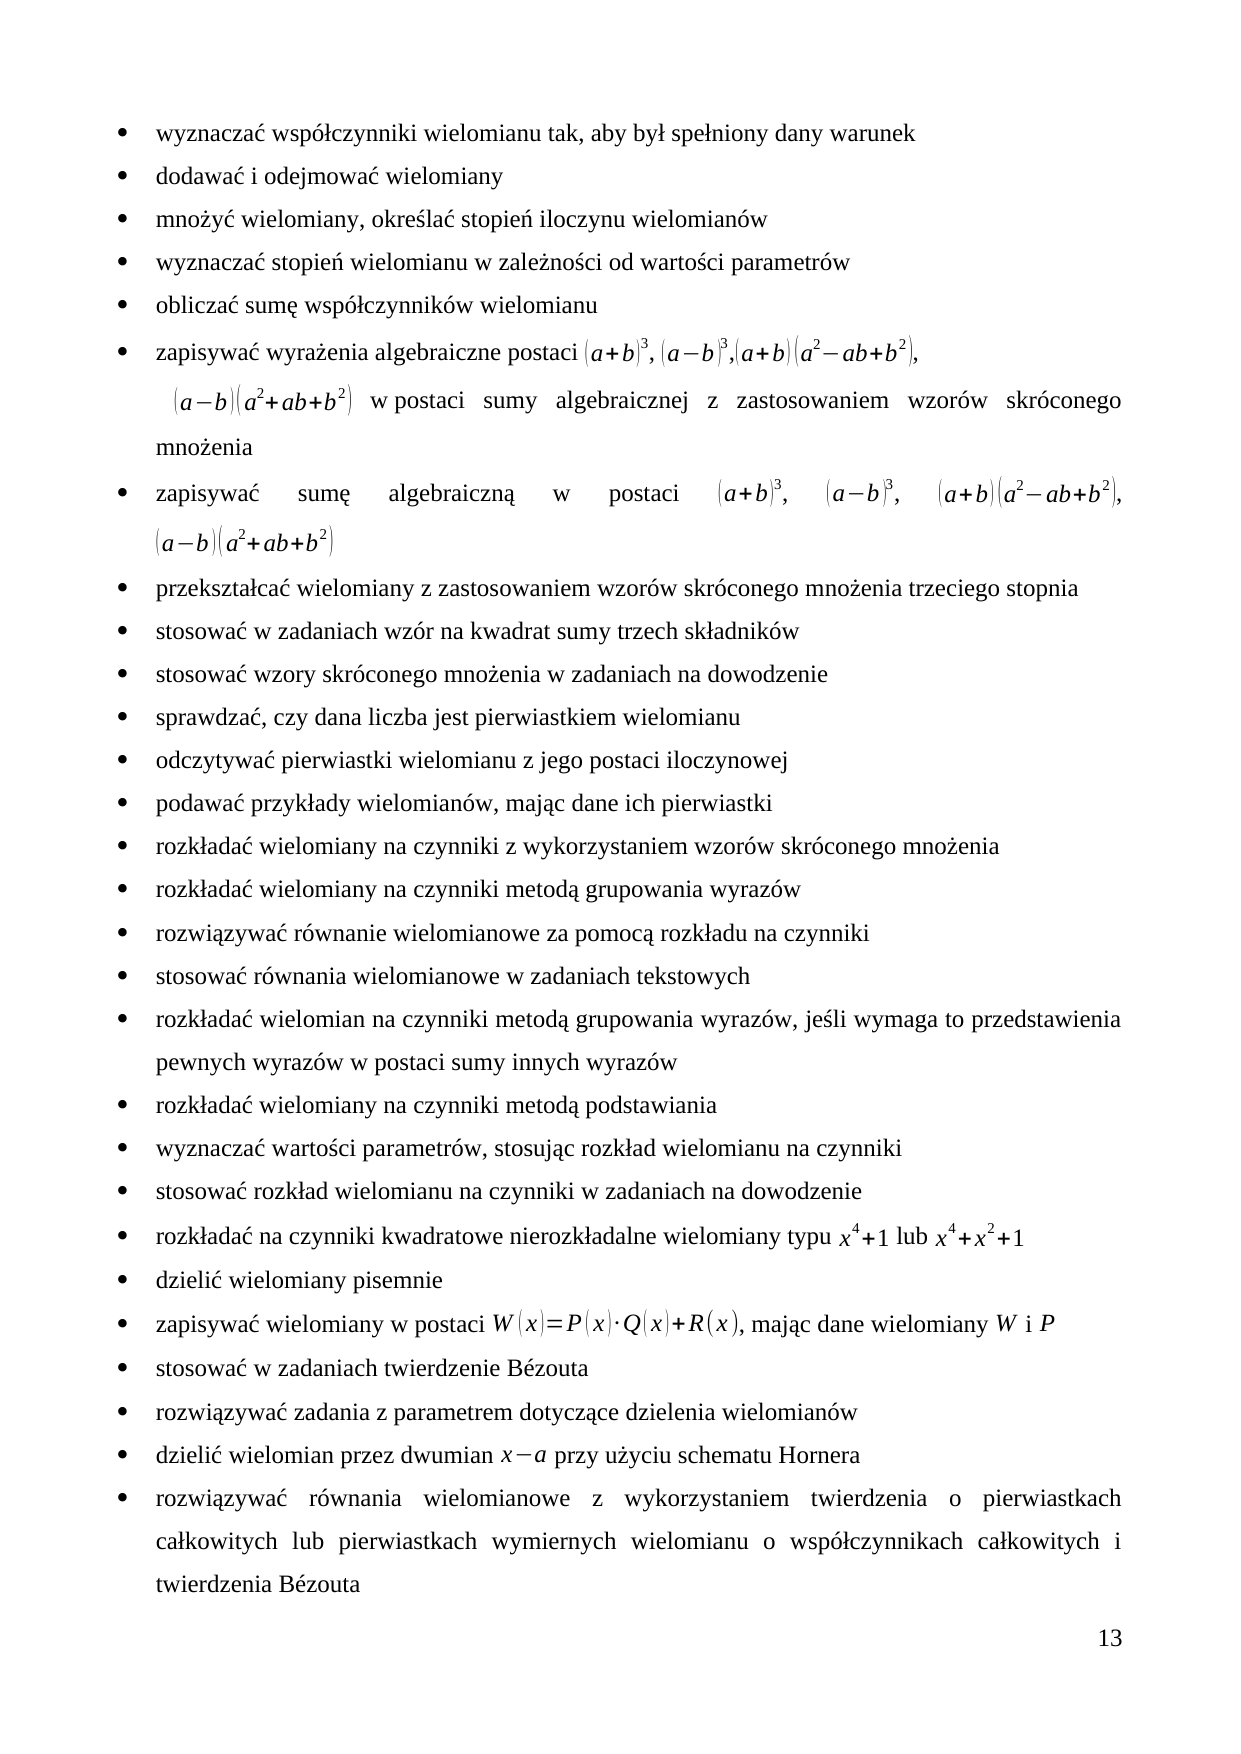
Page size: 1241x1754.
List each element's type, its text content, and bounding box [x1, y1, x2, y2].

list stosować równania wielomianowe w zadaniach tekstowych [118, 961, 1122, 989]
list stosować w zadaniach wzór na kwadrat sumy trzech składników [118, 616, 1122, 644]
list zapisywać wielomiany w postaci , mając dane wielomiany i [118, 1308, 1122, 1339]
list rozkładać na czynniki kwadratowe nierozkładalne wielomiany typu lub [118, 1219, 1122, 1251]
list mnożyć wielomiany, określać stopień iloczynu wielomianów [118, 204, 1122, 233]
list rozwiązywać równanie wielomianowe za pomocą rozkładu na czynniki [118, 918, 1122, 946]
list zapisywać wyrażenia algebraiczne postaci , ,, [118, 334, 1122, 368]
list zapisywać sumę algebraiczną w postaci , , , [118, 475, 1122, 558]
list dzielić wielomian przez dwumian przy użyciu schematu Hornera [118, 1440, 1122, 1468]
list wyznaczać stopień wielomianu w zależności od wartości parametrów [118, 247, 1122, 276]
list stosować w zadaniach twierdzenie Bézouta [118, 1353, 1122, 1382]
list obliczać sumę współczynników wielomianu [118, 291, 1122, 319]
list rozwiązywać zadania z parametrem dotyczące dzielenia wielomianów [118, 1397, 1122, 1425]
text w postaci sumy algebraicznej z zastosowaniem wzorów skróconego mnożenia [156, 383, 1122, 460]
list odczytywać pierwiastki wielomianu z jego postaci iloczynowej [118, 745, 1122, 774]
list przekształcać wielomiany z zastosowaniem wzorów skróconego mnożenia trzeciego stopnia [118, 573, 1122, 601]
list rozwiązywać równania wielomianowe z wykorzystaniem twierdzenia o pierwiastkach całkowitych lub pierwiastkach wymiernych wielomianu o współczynnikach całkowitych i twierdzenia Bézouta [118, 1483, 1122, 1598]
list sprawdzać, czy dana liczba jest pierwiastkiem wielomianu [118, 702, 1122, 731]
list rozkładać wielomiany na czynniki z wykorzystaniem wzorów skróconego mnożenia [118, 831, 1122, 860]
list wyznaczać wartości parametrów, stosując rozkład wielomianu na czynniki [118, 1133, 1122, 1162]
list wyznaczać współczynniki wielomianu tak, aby był spełniony dany warunek [118, 118, 1122, 147]
list stosować wzory skróconego mnożenia w zadaniach na dowodzenie [118, 659, 1122, 688]
list podawać przykłady wielomianów, mając dane ich pierwiastki [118, 788, 1122, 817]
list rozkładać wielomiany na czynniki metodą grupowania wyrazów [118, 874, 1122, 903]
list rozkładać wielomian na czynniki metodą grupowania wyrazów, jeśli wymaga to przedstawienia pewnych wyrazów w postaci sumy innych wyrazów [118, 1004, 1122, 1076]
list rozkładać wielomiany na czynniki metodą podstawiania [118, 1090, 1122, 1119]
list stosować rozkład wielomianu na czynniki w zadaniach na dowodzenie [118, 1176, 1122, 1205]
list dodawać i odejmować wielomiany [118, 161, 1122, 190]
list dzielić wielomiany pisemnie [118, 1265, 1122, 1294]
